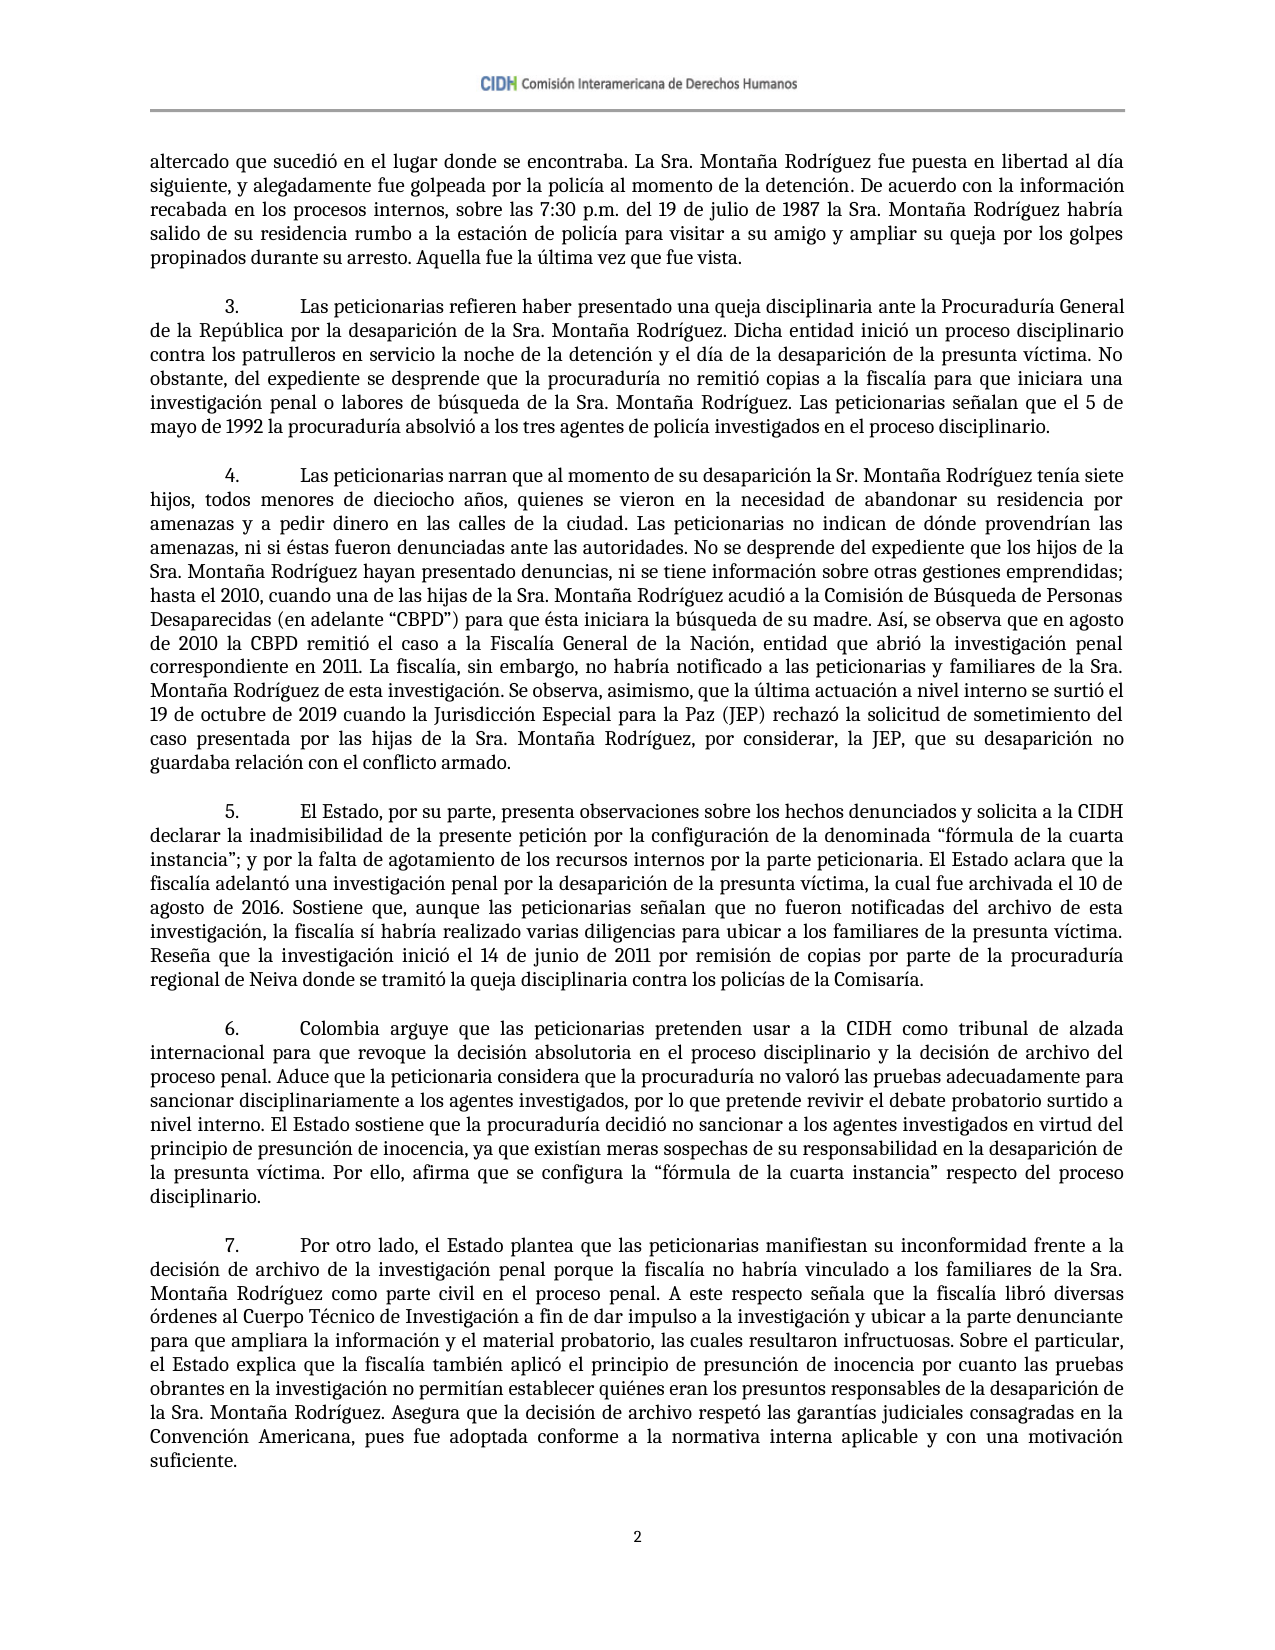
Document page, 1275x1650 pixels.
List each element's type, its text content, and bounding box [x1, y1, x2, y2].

text 3. Las peticionarias refieren haber presentado una queja disciplinaria ante la Procuraduría General de la República por la desaparición de la Sra. Montaña Rodríguez. Dicha entidad inició un proceso disciplinario contra los patrulleros en servicio la noche de la detención y el día de la desaparición de la presunta víctima. No obstante, del expediente se desprende que la procuraduría no remitió copias a la fiscalía para que iniciara una investigación penal o labores de búsqueda de la Sra. Montaña Rodríguez. Las peticionarias señalan que el 5 de mayo de 1992 la procuraduría absolvió a los tres agentes de policía investigados en el proceso disciplinario. [150, 295, 1125, 438]
picture [475, 75, 800, 93]
text 4. Las peticionarias narran que al momento de su desaparición la Sr. Montaña Rodríguez tenía siete hijos, todos menores de dieciocho años, quienes se vieron en la necesidad de abandonar su residencia por amenazas y a pedir dinero en las calles de la ciudad. Las peticionarias no indican de dónde provendrían las amenazas, ni si éstas fueron denunciadas ante las autoridades. No se desprende del expediente que los hijos de la Sra. Montaña Rodríguez hayan presentado denuncias, ni se tiene información sobre otras gestiones emprendidas; hasta el 2010, cuando una de las hijas de la Sra. Montaña Rodríguez acudió a la Comisión de Búsqueda de Personas Desaparecidas (en adelante “CBPD”) para que ésta iniciara la búsqueda de su madre. Así, se observa que en agosto de 2010 la CBPD remitió el caso a la Fiscalía General de la Nación, entidad que abrió la investigación penal correspondiente en 2011. La fiscalía, sin embargo, no habría notificado a las peticionarias y familiares de la Sra. Montaña Rodríguez de esta investigación. Se observa, asimismo, que la última actuación a nivel interno se surtió el 19 de octubre de 2019 cuando la Jurisdicción Especial para la Paz (JEP) rechazó la solicitud de sometimiento del caso presentada por las hijas de la Sra. Montaña Rodríguez, por considerar, la JEP, que su desaparición no guardaba relación con el conflicto armado. [150, 463, 1125, 775]
text 7. Por otro lado, el Estado plantea que las peticionarias manifiestan su inconformidad frente a la decisión de archivo de la investigación penal porque la fiscalía no habría vinculado a los familiares de la Sra. Montaña Rodríguez como parte civil en el proceso penal. A este respecto señala que la fiscalía libró diversas órdenes al Cuerpo Técnico de Investigación a fin de dar impulso a la investigación y ubicar a la parte denunciante para que ampliara la información y el material probatorio, las cuales resultaron infructuosas. Sobre el particular, el Estado explica que la fiscalía también aplicó el principio de presunción de inocencia por cuanto las pruebas obrantes en la investigación no permitían establecer quiénes eran los presuntos responsables de la desaparición de la Sra. Montaña Rodríguez. Asegura que la decisión de archivo respetó las garantías judiciales consagradas en la Convención Americana, pues fue adoptada conforme a la normativa interna aplicable y con una motivación suficiente. [150, 1233, 1125, 1473]
text 5. El Estado, por su parte, presenta observaciones sobre los hechos denunciados y solicita a la CIDH declarar la inadmisibilidad de la presente petición por la configuración de la denominada “fórmula de la cuarta instancia”; y por la falta de agotamiento de los recursos internos por la parte peticionaria. El Estado aclara que la fiscalía adelantó una investigación penal por la desaparición de la presunta víctima, la cual fue archivada el 10 de agosto de 2016. Sostiene que, aunque las peticionarias señalan que no fueron notificadas del archivo de esta investigación, la fiscalía sí habría realizado varias diligencias para ubicar a los familiares de la presunta víctima. Reseña que la investigación inició el 14 de junio de 2011 por remisión de copias por parte de la procuraduría regional de Neiva donde se tramitó la queja disciplinaria contra los policías de la Comisaría. [150, 800, 1125, 992]
text 6. Colombia arguye que las peticionarias pretenden usar a la CIDH como tribunal de alzada internacional para que revoque la decisión absolutoria en el proceso disciplinario y la decisión de archivo del proceso penal. Aduce que la peticionaria considera que la procuraduría no valoró las pruebas adecuadamente para sancionar disciplinariamente a los agentes investigados, por lo que pretende revivir el debate probatorio surtido a nivel interno. El Estado sostiene que la procuraduría decidió no sancionar a los agentes investigados en virtud del principio de presunción de inocencia, ya que existían meras sospechas de su responsabilidad en la desaparición de la presunta víctima. Por ello, afirma que se configura la “fórmula de la cuarta instancia” respecto del proceso disciplinario. [150, 1017, 1125, 1208]
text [150, 150, 1125, 270]
